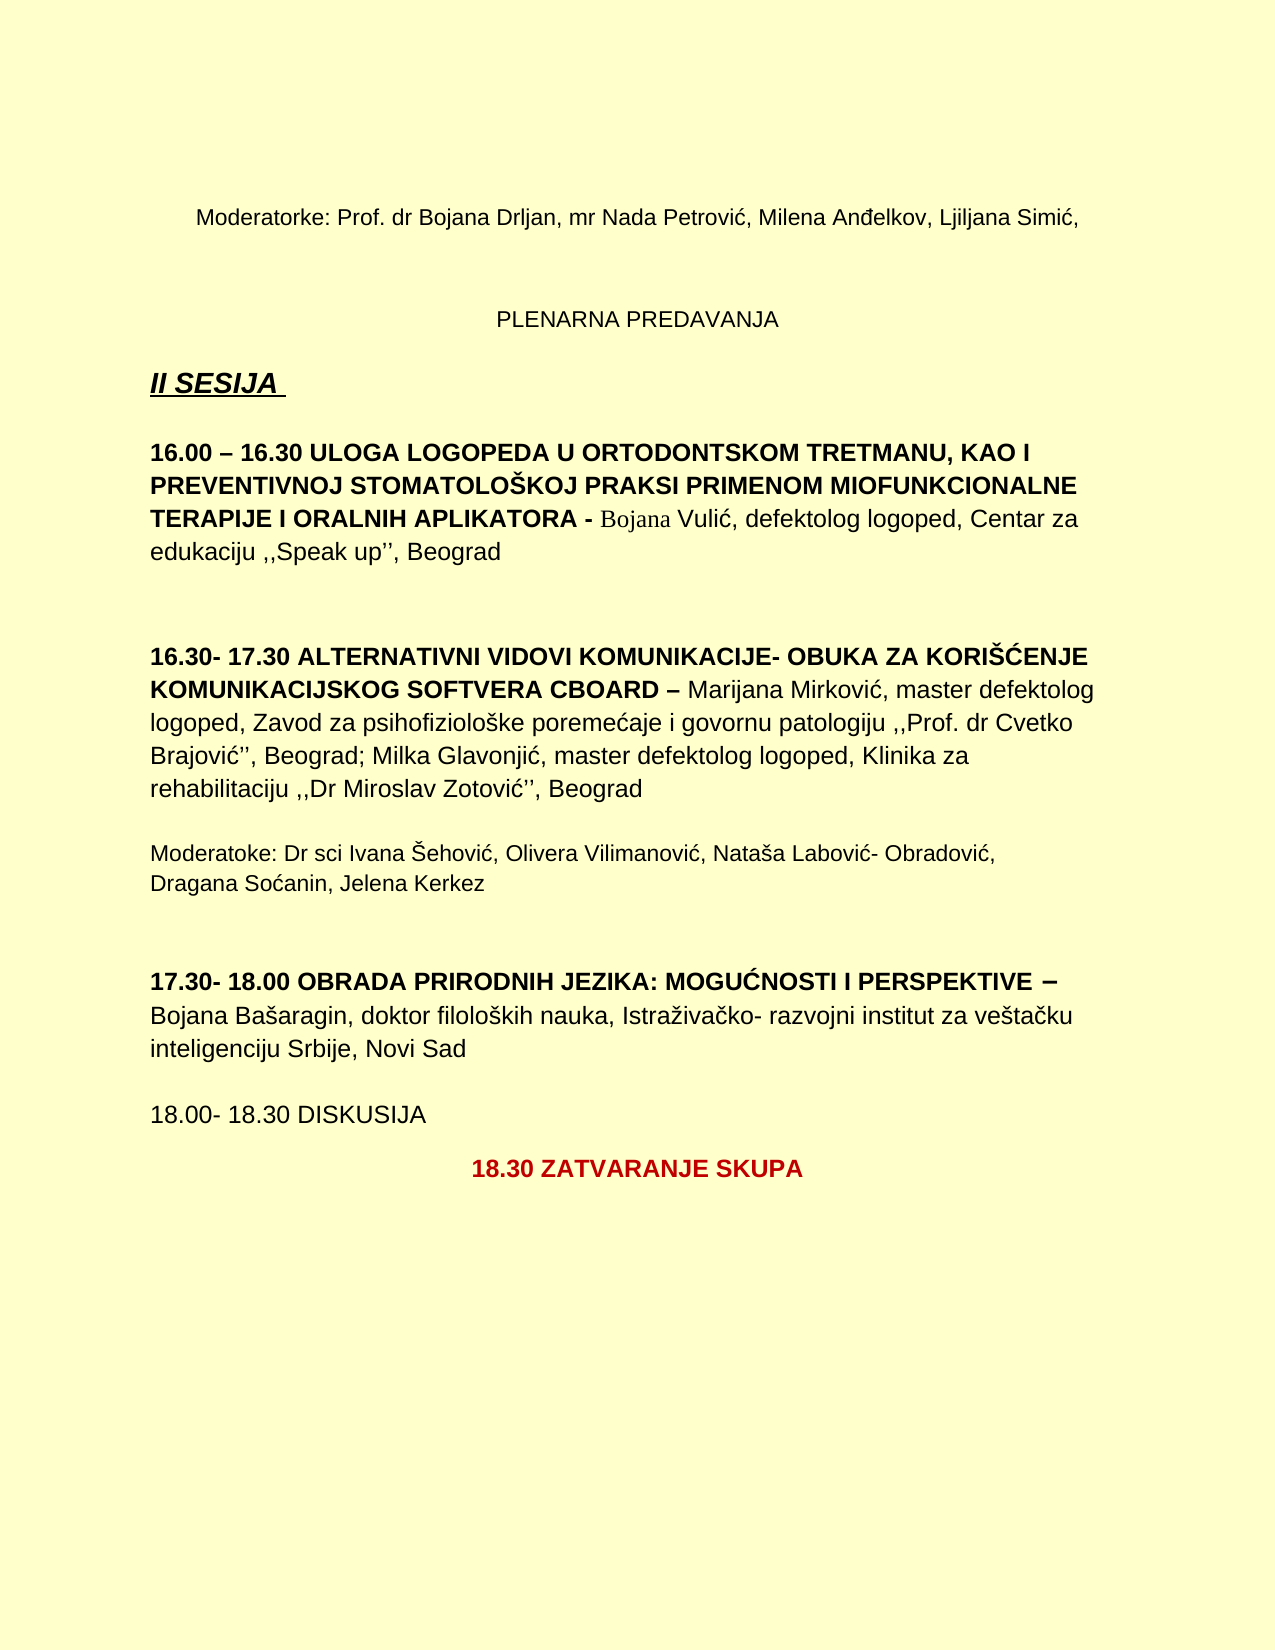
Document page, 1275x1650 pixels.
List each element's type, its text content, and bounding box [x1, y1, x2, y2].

text 18.30 ZATVARANJE SKUPA [150, 1154, 1125, 1183]
text II SESIJA [150, 366, 1125, 400]
text PLENARNA PREDAVANJA [150, 306, 1125, 332]
text Dragana Soćanin, Jelena Kerkez [150, 870, 1125, 896]
text 16.00 – 16.30 ULOGA LOGOPEDA U ORTODONTSKOM TRETMANU, KAO I PREVENTIVNOJ STOMATOLOŠKOJ PRAKSI PRIMENOM MIOFUNKCIONALNE TERAPIJE I ORALNIH APLIKATORA - Bojana Vulić, defektolog logoped, Centar za edukaciju ,,Speak up’’, Beograd [150, 438, 1125, 566]
text 17.30- 18.00 OBRADA PRIRODNIH JEZIKA: MOGUĆNOSTI I PERSPEKTIVE – Bojana Bašaragin, doktor filoloških nauka, Istraživačko- razvojni institut za veštačku inteligenciju Srbije, Novi Sad [150, 963, 1125, 1063]
text 18.00- 18.30 DISKUSIJA [150, 1100, 1125, 1129]
text Moderatorke: Prof. dr Bojana Drljan, mr Nada Petrović, Milena Anđelkov, Ljiljana Simić, [150, 204, 1125, 230]
text Moderatoke: Dr sci Ivana Šehović, Olivera Vilimanović, Nataša Labović- Obradović, [150, 840, 1125, 866]
text 16.30- 17.30 ALTERNATIVNI VIDOVI KOMUNIKACIJE- OBUKA ZA KORIŠĆENJE KOMUNIKACIJSKOG SOFTVERA CBOARD – Marijana Mirković, master defektolog logoped, Zavod za psihofiziološke poremećaje i govornu patologiju ,,Prof. dr Cvetko Brajović’’, Beograd; Milka Glavonjić, master defektolog logoped, Klinika za rehabilitaciju ,,Dr Miroslav Zotović’’, Beograd [150, 642, 1125, 802]
